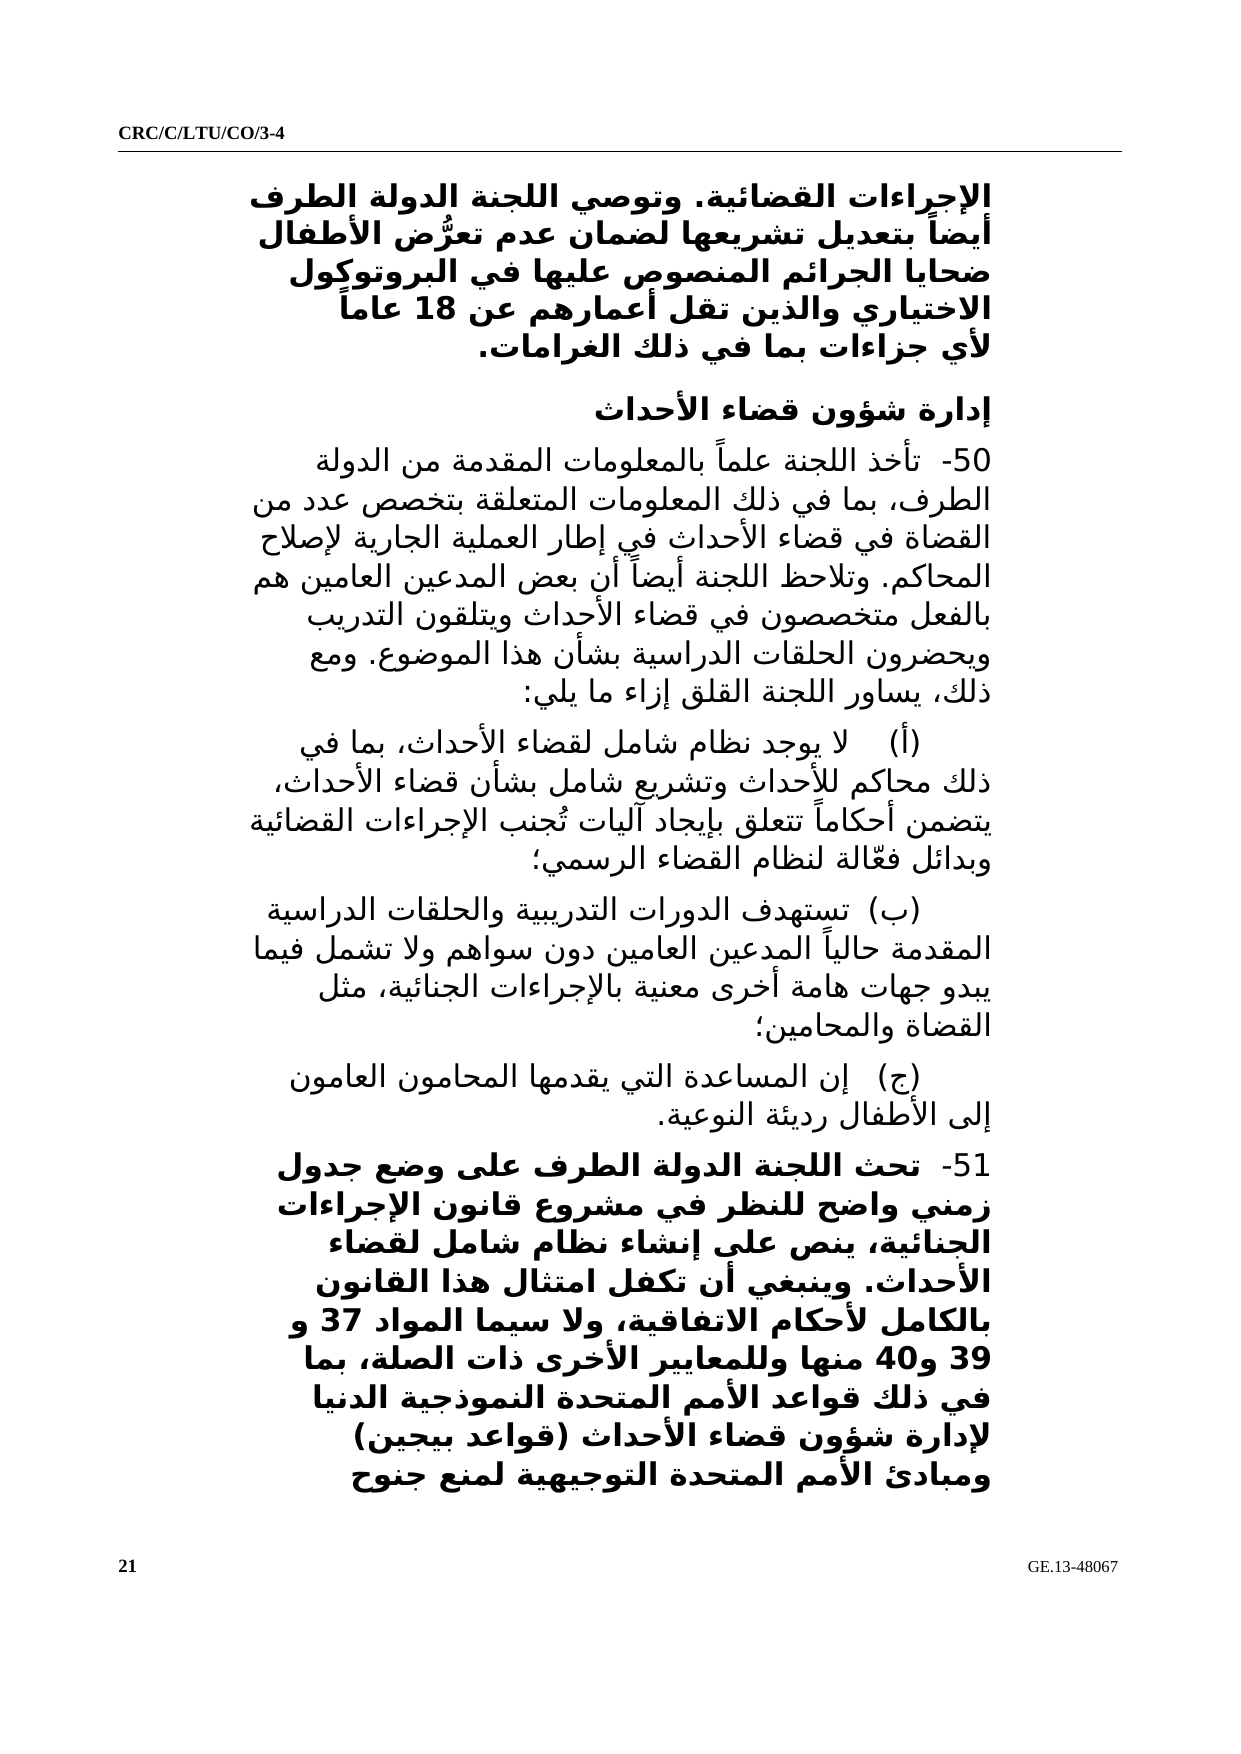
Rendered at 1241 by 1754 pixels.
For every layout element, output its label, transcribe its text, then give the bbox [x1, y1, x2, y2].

text إدارة شؤون قضاء الأحداث [248, 390, 1122, 428]
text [248, 1146, 992, 1493]
text 50- تأخذ اللجنة علماً بالمعلومات المقدمة من الدولة الطرف، بما في ذلك المعلومات المتعلقة بتخصص عدد من القضاة في قضاء الأحداث في إطار العملية الجارية لإصلاح المحاكم. وتلاحظ اللجنة أيضاً أن بعض المدعين العامين هم بالفعل متخصصون في قضاء الأحداث ويتلقون التدريب ويحضرون الحلقات الدراسية بشأن هذا الموضوع. ومع ذلك، يساور اللجنة القلق إزاء ما يلي: [248, 441, 992, 711]
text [248, 177, 992, 365]
text (ب) تستهدف الدورات التدريبية والحلقات الدراسية المقدمة حالياً المدعين العامين دون سواهم ولا تشمل فيما يبدو جهات هامة أخرى معنية بالإجراءات الجنائية، مثل القضاة والمحامين؛ [248, 890, 992, 1044]
text (أ) لا يوجد نظام شامل لقضاء الأحداث، بما في ذلك محاكم للأحداث وتشريع شامل بشأن قضاء الأحداث، يتضمن أحكاماً تتعلق بإيجاد آليات تُجنب الإجراءات القضائية وبدائل فعّالة لنظام القضاء الرسمي؛ [248, 723, 992, 877]
text (ج) إن المساعدة التي يقدمها المحامون العامون إلى الأطفال رديئة النوعية. [248, 1056, 992, 1133]
